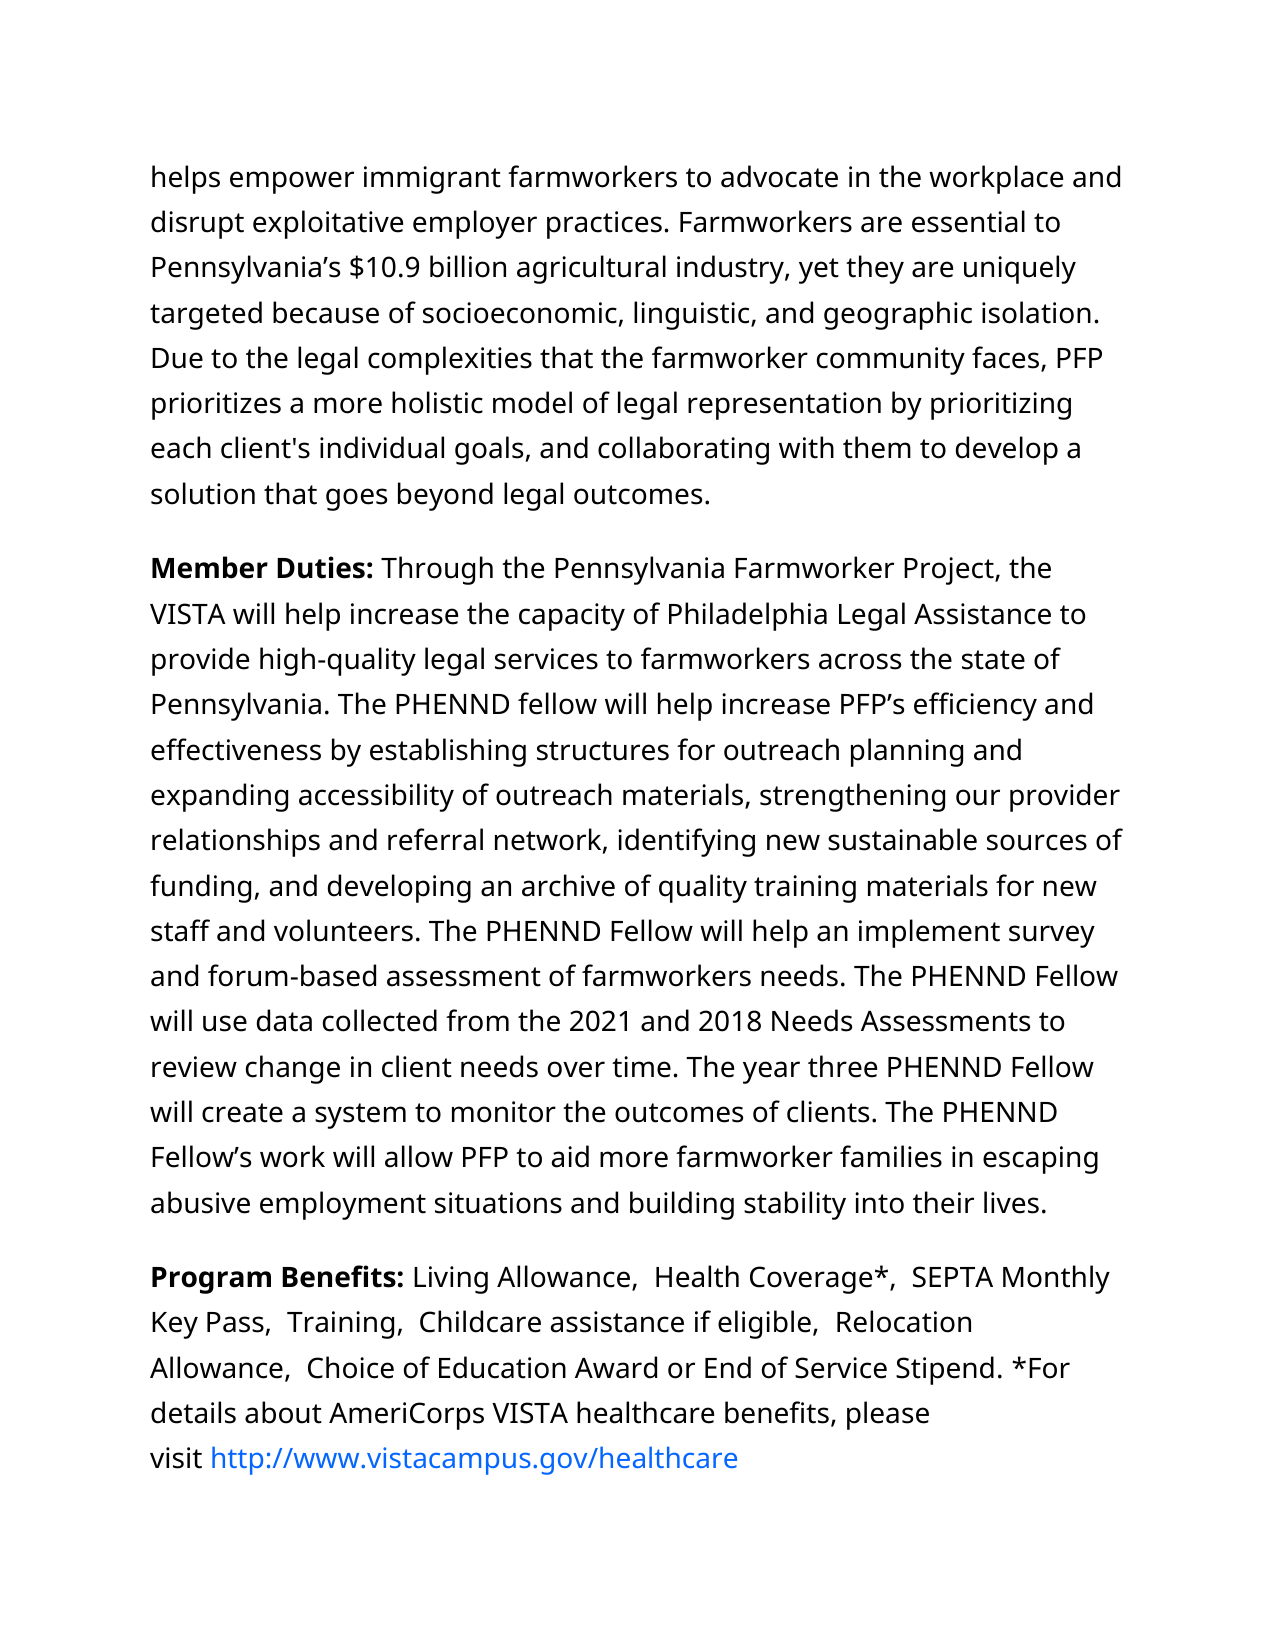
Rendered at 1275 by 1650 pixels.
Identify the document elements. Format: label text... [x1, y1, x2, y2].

text Program Benefits: Living Allowance, Health Coverage*, SEPTA Monthly Key Pass, Training, Childcare assistance if eligible, Relocation Allowance, Choice of Education Award or End of Service Stipend. *For details about AmeriCorps VISTA healthcare benefits, please visit http://www.vistacampus.gov/healthcare [150, 1251, 1125, 1477]
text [150, 150, 1125, 512]
text Member Duties: Through the Pennsylvania Farmworker Project, the VISTA will help increase the capacity of Philadelphia Legal Assistance to provide high-quality legal services to farmworkers across the state of Pennsylvania. The PHENND fellow will help increase PFP’s efficiency and effectiveness by establishing structures for outreach planning and expanding accessibility of outreach materials, strengthening our provider relationships and referral network, identifying new sustainable sources of funding, and developing an archive of quality training materials for new staff and volunteers. The PHENND Fellow will help an implement survey and forum-based assessment of farmworkers needs. The PHENND Fellow will use data collected from the 2021 and 2018 Needs Assessments to review change in client needs over time. The year three PHENND Fellow will create a system to monitor the outcomes of clients. The PHENND Fellow’s work will allow PFP to aid more farmworker families in escaping abusive employment situations and building stability into their lives. [150, 542, 1125, 1221]
